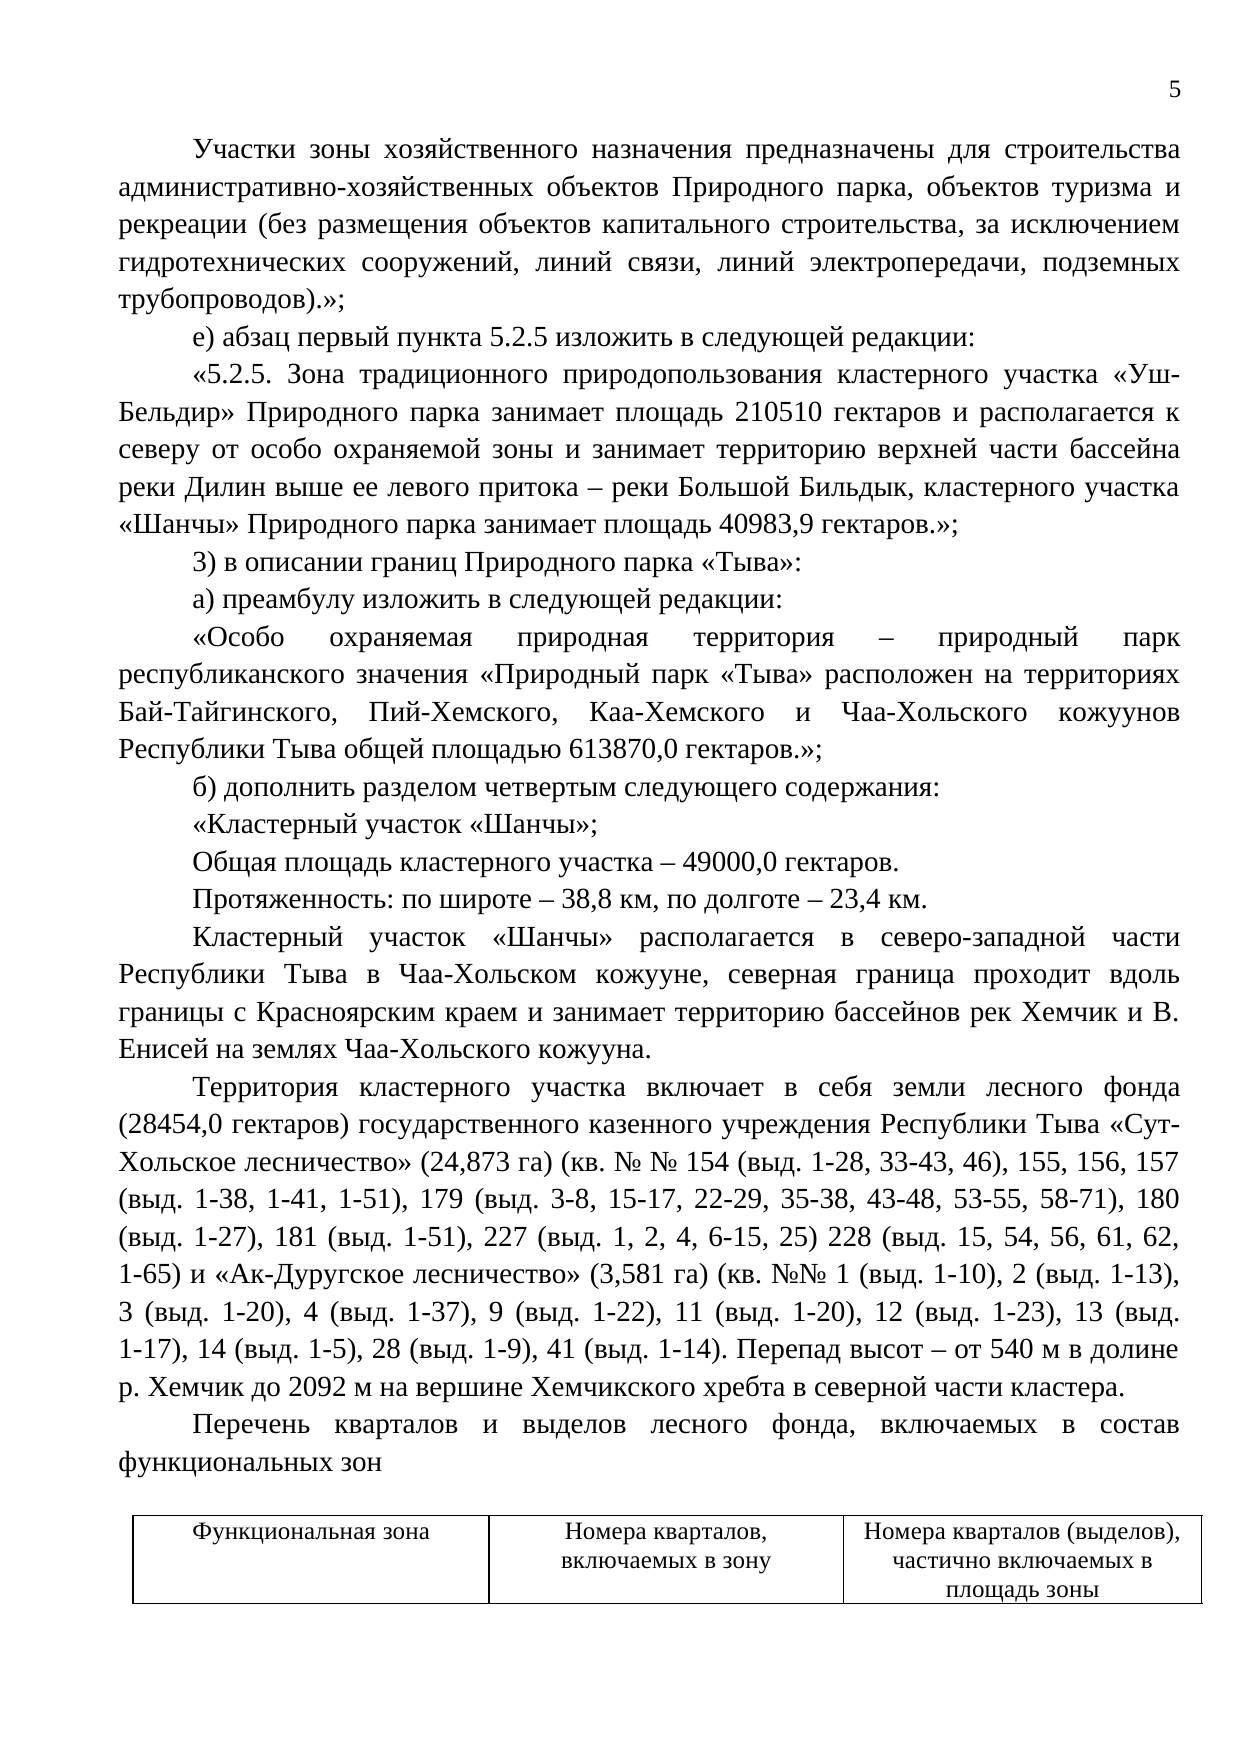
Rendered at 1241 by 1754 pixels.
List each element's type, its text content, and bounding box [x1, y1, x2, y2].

text б) дополнить разделом четвертым следующего содержания: [118, 765, 1181, 802]
table_header Номера кварталов, включаемых в зону [490, 1516, 843, 1603]
text «Кластерный участок «Шанчы»; [118, 802, 1181, 840]
text «Особо охраняемая природная территория – природный парк республиканского значения «Природный парк «Тыва» расположен на территориях Бай-Тайгинского, Пий-Хемского, Каа-Хемского и Чаа-Хольского кожуунов Республики Тыва общей площадью 613870,0 гектаров.»; [118, 615, 1181, 765]
text «5.2.5. Зона традиционного природопользования кластерного участка «Уш-Бельдир» Природного парка занимает площадь 210510 гектаров и располагается к северу от особо охраняемой зоны и занимает территорию верхней части бассейна реки Дилин выше ее левого притока – реки Большой Бильдык, кластерного участка «Шанчы» Природного парка занимает площадь 40983,9 гектаров.»; [118, 352, 1181, 540]
text Протяженность: по широте – 38,8 км, по долготе – 23,4 км. [118, 877, 1181, 915]
text Участки зоны хозяйственного назначения предназначены для строительства административно-хозяйственных объектов Природного парка, объектов туризма и рекреации (без размещения объектов капитального строительства, за исключением гидротехнических сооружений, линий связи, линий электропередачи, подземных трубопроводов).»; [118, 127, 1181, 315]
text Перечень кварталов и выделов лесного фонда, включаемых в состав функциональных зон [118, 1402, 1181, 1477]
text е) абзац первый пункта 5.2.5 изложить в следующей редакции: [118, 315, 1181, 352]
text 3) в описании границ Природного парка «Тыва»: [118, 540, 1181, 577]
text Общая площадь кластерного участка – 49000,0 гектаров. [118, 840, 1181, 877]
text а) преамбулу изложить в следующей редакции: [118, 577, 1181, 615]
text Территория кластерного участка включает в себя земли лесного фонда (28454,0 гектаров) государственного казенного учреждения Республики Тыва «Сут-Хольское лесничество» (24,873 га) (кв. № № 154 (выд. 1-28, 33-43, 46), 155, 156, 157 (выд. 1-38, 1-41, 1-51), 179 (выд. 3-8, 15-17, 22-29, 35-38, 43-48, 53-55, 58-71), 180 (выд. 1-27), 181 (выд. 1-51), 227 (выд. 1, 2, 4, 6-15, 25) 228 (выд. 15, 54, 56, 61, 62, 1-65) и «Ак-Дуругское лесничество» (3,581 га) (кв. №№ 1 (выд. 1-10), 2 (выд. 1-13), 3 (выд. 1-20), 4 (выд. 1-37), 9 (выд. 1-22), 11 (выд. 1-20), 12 (выд. 1-23), 13 (выд. 1-17), 14 (выд. 1-5), 28 (выд. 1-9), 41 (выд. 1-14). Перепад высот – от 540 м в долине р. Хемчик до 2092 м на вершине Хемчикского хребта в северной части кластера. [118, 1065, 1181, 1402]
table_header Функциональная зона [134, 1516, 488, 1603]
text Кластерный участок «Шанчы» располагается в северо-западной части Республики Тыва в Чаа-Хольском кожууне, северная граница проходит вдоль границы с Красноярским краем и занимает территорию бассейнов рек Хемчик и В. Енисей на землях Чаа-Хольского кожууна. [118, 915, 1181, 1065]
table_header Номера кварталов (выделов), частично включаемых в площадь зоны [844, 1516, 1201, 1603]
